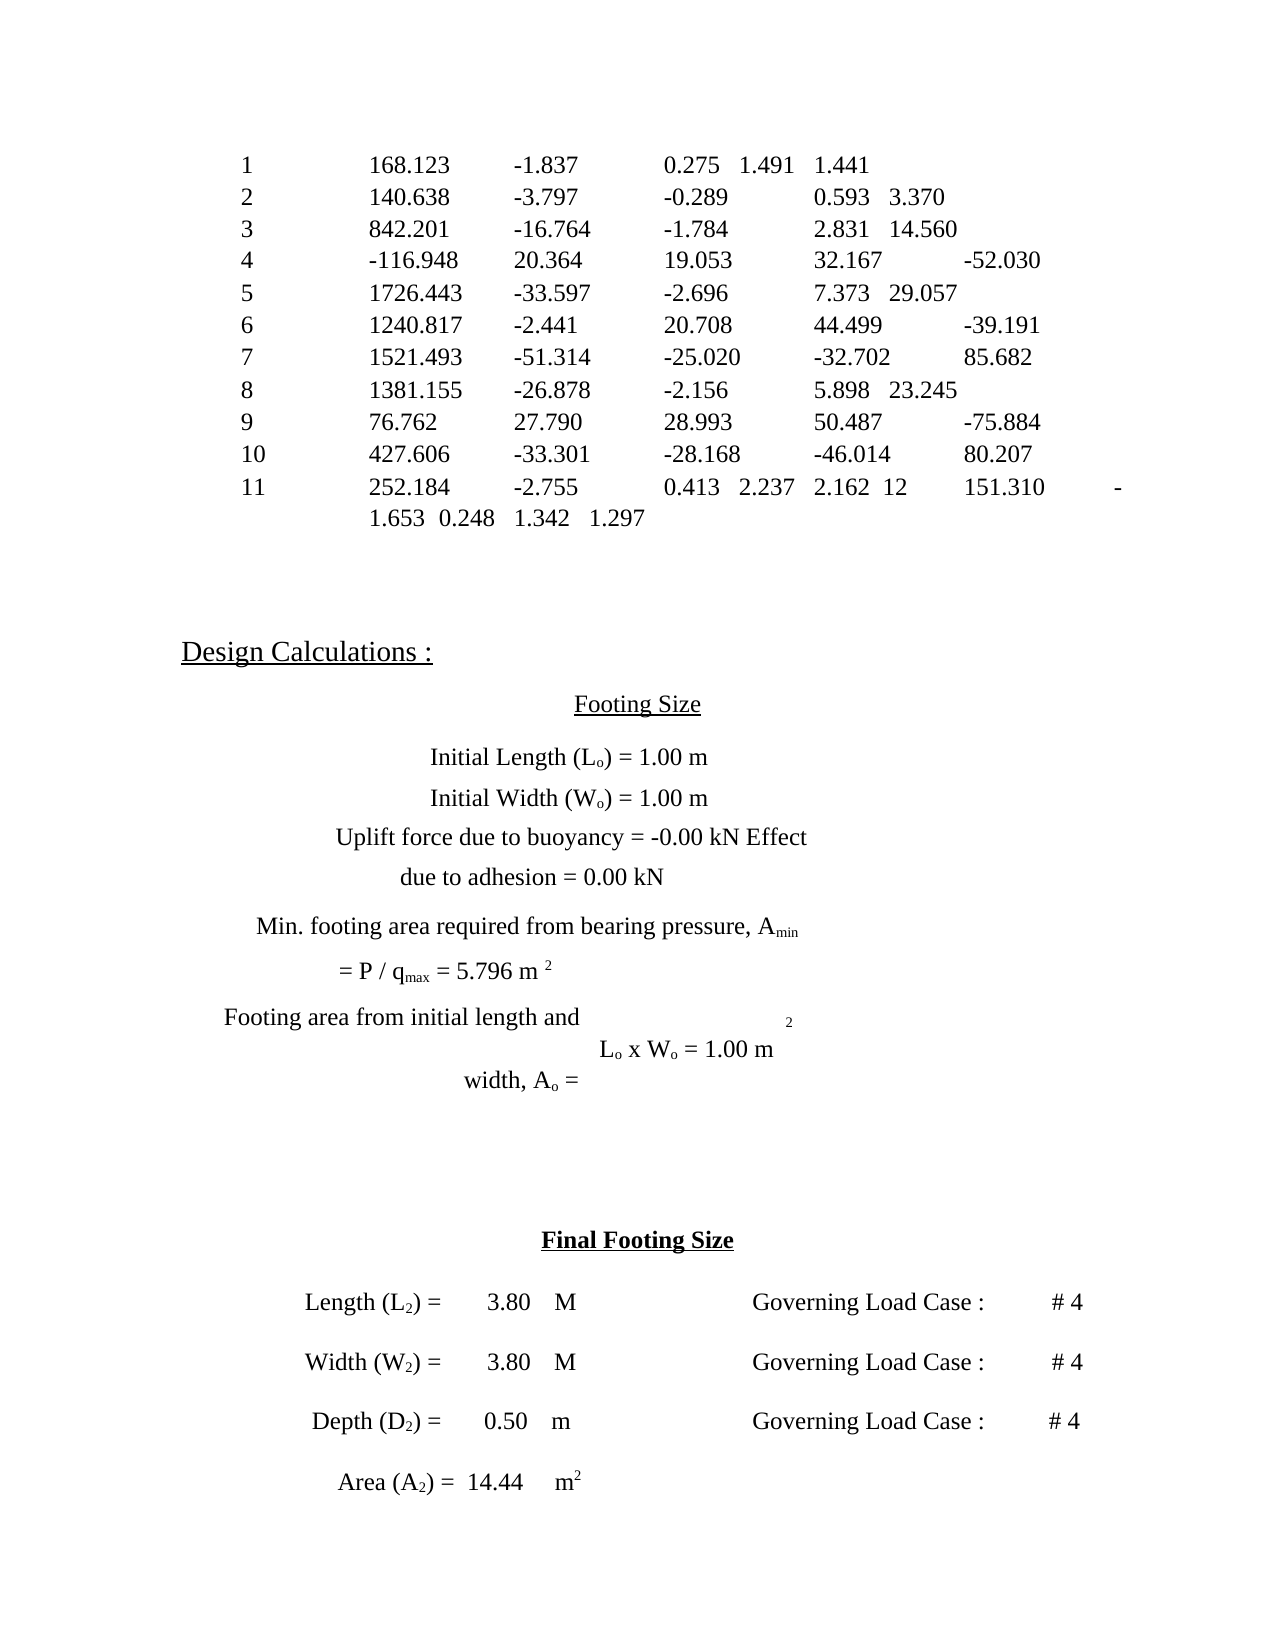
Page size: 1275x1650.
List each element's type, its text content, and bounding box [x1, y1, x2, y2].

text Lo x Wo = 1.00 m [153, 1034, 1219, 1063]
text Min. footing area required from bearing pressure, Amin = P / qmax = 5.796 m 2 [256, 911, 806, 985]
list 1521.493 -51.314 -25.020 -32.702 85.682 [241, 342, 1126, 371]
list 76.762 27.790 28.993 50.487 -75.884 [241, 407, 1126, 436]
list 427.606 -33.301 -28.168 -46.014 80.207 [241, 439, 1126, 468]
text Initial Width (Wo) = 1.00 m [430, 783, 1126, 811]
text Length (L2) = 3.80 M Governing Load Case : # 4 [63, 1287, 1275, 1316]
text Design Calculations : [181, 634, 1275, 667]
text width, Ao = [463, 1065, 1126, 1094]
text Footing area from initial length and 2 [63, 1002, 1275, 1030]
text Area (A2) = 14.44 m2 [63, 1467, 1275, 1496]
list 168.123 -1.837 0.275 1.491 1.441 [241, 150, 1126, 179]
list 1240.817 -2.441 20.708 44.499 -39.191 [241, 310, 1126, 339]
text Initial Length (Lo) = 1.00 m [430, 742, 1126, 771]
text Uplift force due to buoyancy = -0.00 kN Effect due to adhesion = 0.00 kN [335, 822, 811, 890]
text Depth (D2) = 0.50 m Governing Load Case : # 4 [63, 1406, 1275, 1435]
text Width (W2) = 3.80 M Governing Load Case : # 4 [63, 1347, 1275, 1376]
list 252.184 -2.755 0.413 2.237 2.162 12 151.310 -1.653 0.248 1.342 1.297 [241, 472, 1126, 532]
list 1381.155 -26.878 -2.156 5.898 23.245 [241, 375, 1126, 403]
subtitle Final Footing Size [84, 1225, 1191, 1253]
list 842.201 -16.764 -1.784 2.831 14.560 [241, 214, 1126, 242]
list 1726.443 -33.597 -2.696 7.373 29.057 [241, 278, 1126, 307]
subtitle Footing Size [149, 689, 1126, 718]
list 140.638 -3.797 -0.289 0.593 3.370 [241, 182, 1126, 211]
list -116.948 20.364 19.053 32.167 -52.030 [241, 246, 1126, 274]
